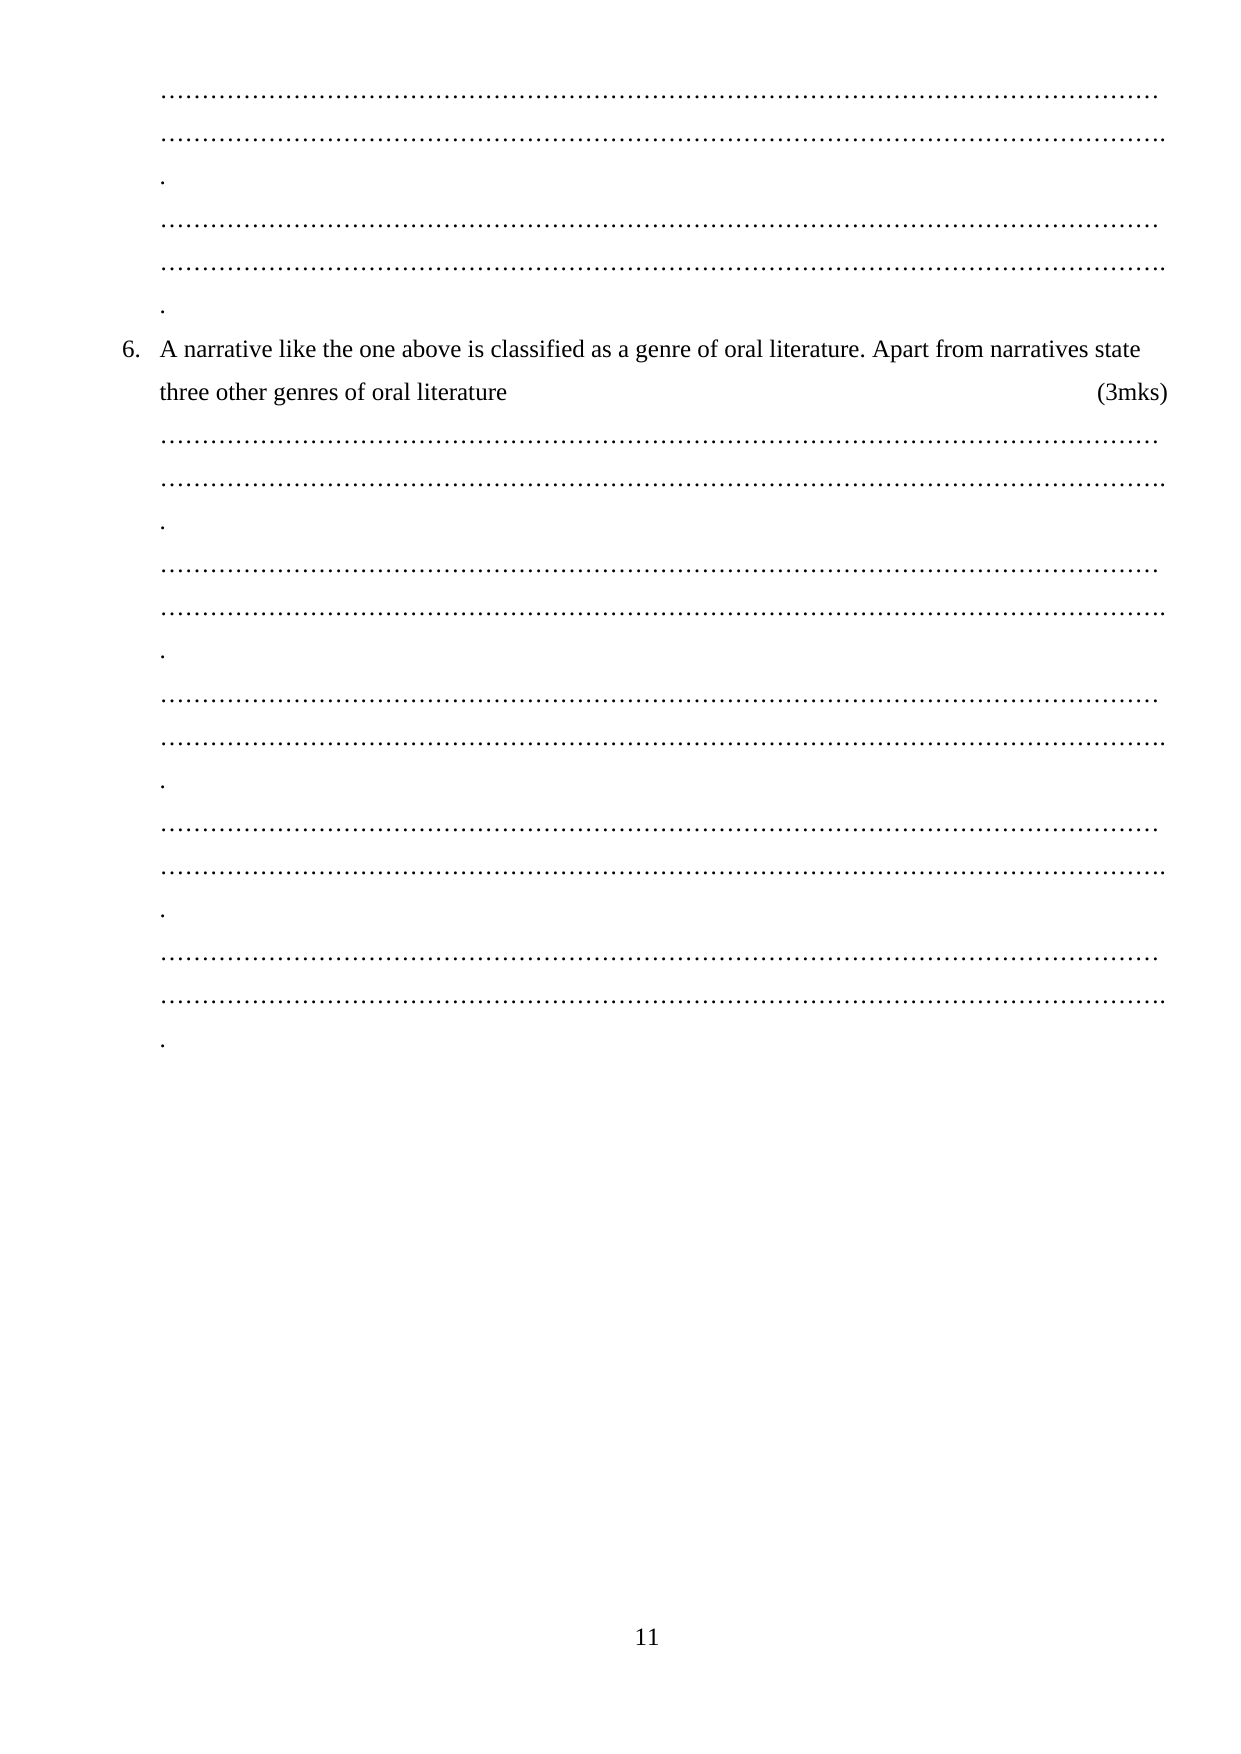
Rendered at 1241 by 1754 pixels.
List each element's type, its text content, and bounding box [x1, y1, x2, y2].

list …………………………………………………………………………………………………………………………………………………………………………………………………………………….. [159, 549, 1172, 664]
list …………………………………………………………………………………………………………………………………………………………………………………………………………………….. [159, 679, 1172, 794]
list …………………………………………………………………………………………………………………………………………………………………………………………………………………….. [159, 808, 1172, 923]
list …………………………………………………………………………………………………………………………………………………………………………………………………………………….. [159, 420, 1172, 535]
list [159, 204, 1172, 319]
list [159, 75, 1172, 190]
list …………………………………………………………………………………………………………………………………………………………………………………………………………………….. [159, 937, 1172, 1052]
list A narrative like the one above is classified as a genre of oral literature. Apart from narratives state three other genres of oral literature (3mks) [122, 334, 1172, 406]
